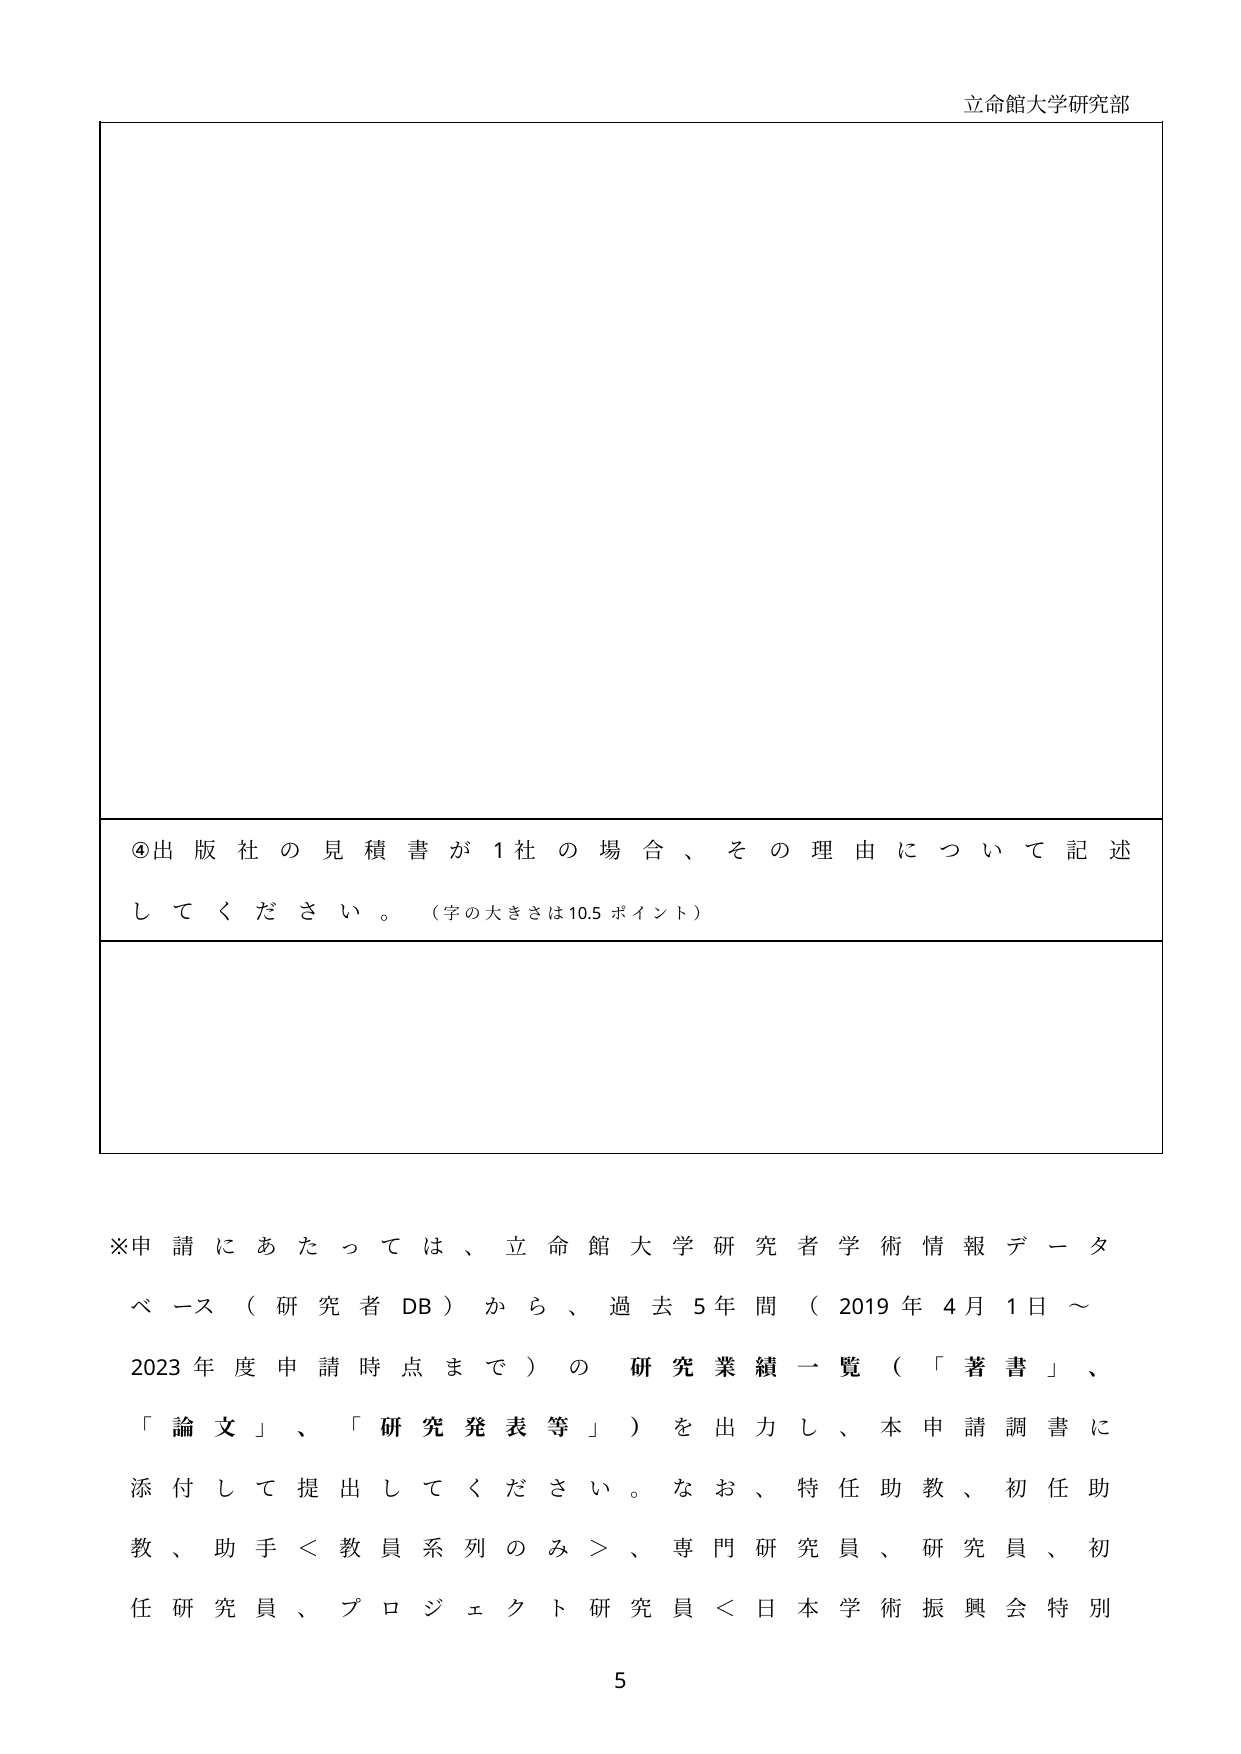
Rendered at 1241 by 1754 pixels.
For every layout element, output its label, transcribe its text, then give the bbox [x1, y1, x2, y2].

table_cell ④出版社の見積書が1社の場合、その理由について記述してください。（字の大きさは10.5ポイント） [101, 820, 1162, 940]
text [110, 1215, 1151, 1638]
table_cell [101, 942, 1162, 1153]
table_cell [101, 123, 1162, 818]
